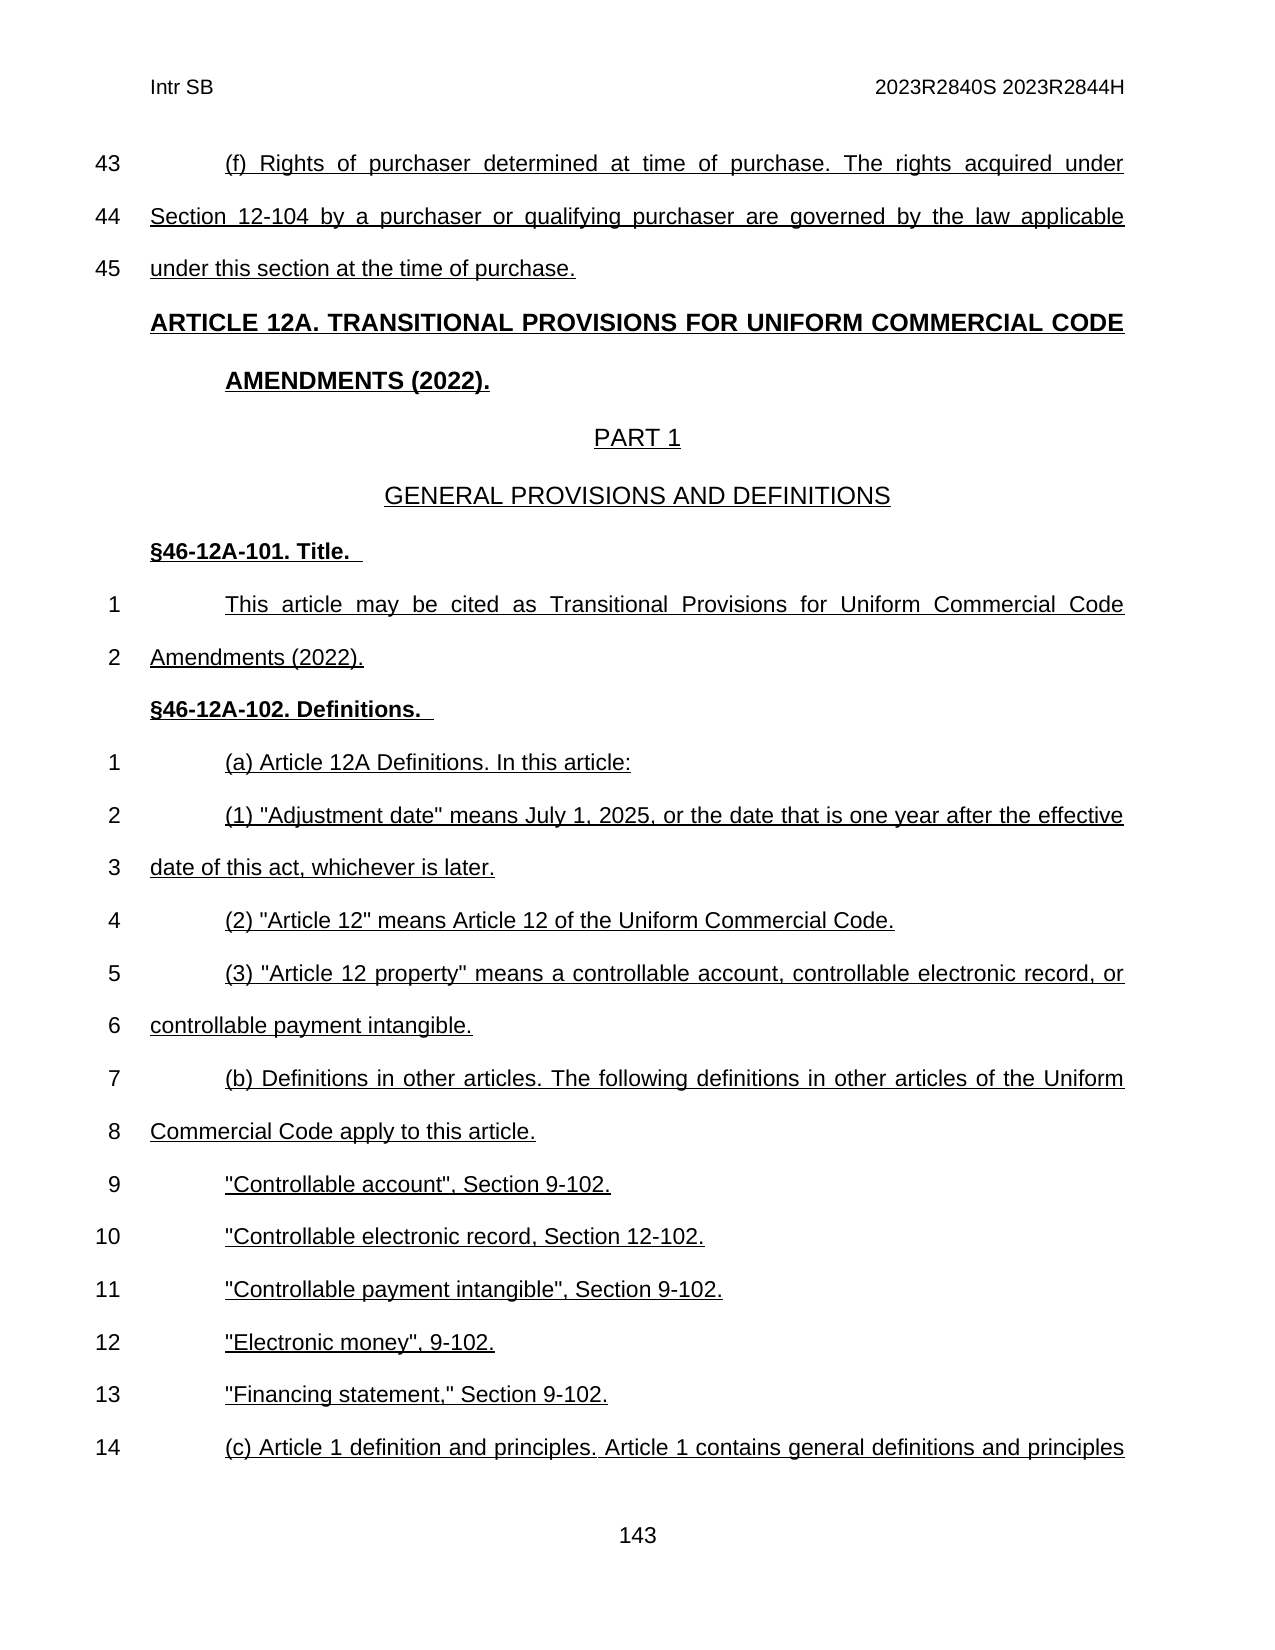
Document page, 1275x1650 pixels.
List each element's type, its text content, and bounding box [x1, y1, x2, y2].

text (a) Article 12A Definitions. In this article: [150, 749, 1125, 775]
text (f) Rights of purchaser determined at time of purchase. The rights acquired under Section 12-104 by a purchaser or qualifying purchaser are governed by the law applicable under this section at the time of purchase. [150, 227, 1125, 282]
text (3) "Article 12 property" means a controllable account, controllable electronic record, or controllable payment intangible. [150, 960, 1125, 1039]
text "Electronic money", 9-102. [150, 1329, 1125, 1355]
text (1) "Adjustment date" means July 1, 2025, or the date that is one year after the effective date of this act, whichever is later. [150, 802, 1125, 881]
text (b) Definitions in other articles. The following definitions in other articles of the Uniform Commercial Code apply to this article. [150, 1065, 1125, 1144]
subtitle PART 1 [150, 423, 1125, 452]
text "Financing statement," Section 9-102. [150, 1381, 1125, 1408]
text "Controllable electronic record, Section 12-102. [150, 1223, 1125, 1250]
subtitle ARTICLE 12A. TRANSITIONAL PROVISIONS FOR UNIFORM COMMERCIAL CODE AMENDMENTS (2022). [150, 308, 1125, 333]
text (f) Rights of purchaser determined at time of purchase. The rights acquired under Section 12-104 by a purchaser or qualifying purchaser are governed by the law applicable under this section at the time of purchase. [150, 150, 1125, 225]
subtitle GENERAL PROVISIONS AND DEFINITIONS [150, 481, 1125, 509]
subtitle §46-12A-102. Definitions. [150, 696, 1125, 723]
text This article may be cited as Transitional Provisions for Uniform Commercial Code Amendments (2022). [150, 591, 1125, 670]
text "Controllable payment intangible", Section 9-102. [150, 1276, 1125, 1302]
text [150, 1434, 1125, 1461]
subtitle §46-12A-101. Title. [150, 538, 1125, 564]
text (2) "Article 12" means Article 12 of the Uniform Commercial Code. [150, 907, 1125, 933]
subtitle ARTICLE 12A. TRANSITIONAL PROVISIONS FOR UNIFORM COMMERCIAL CODE AMENDMENTS (2022). [150, 334, 1125, 394]
text "Controllable account", Section 9-102. [150, 1171, 1125, 1197]
